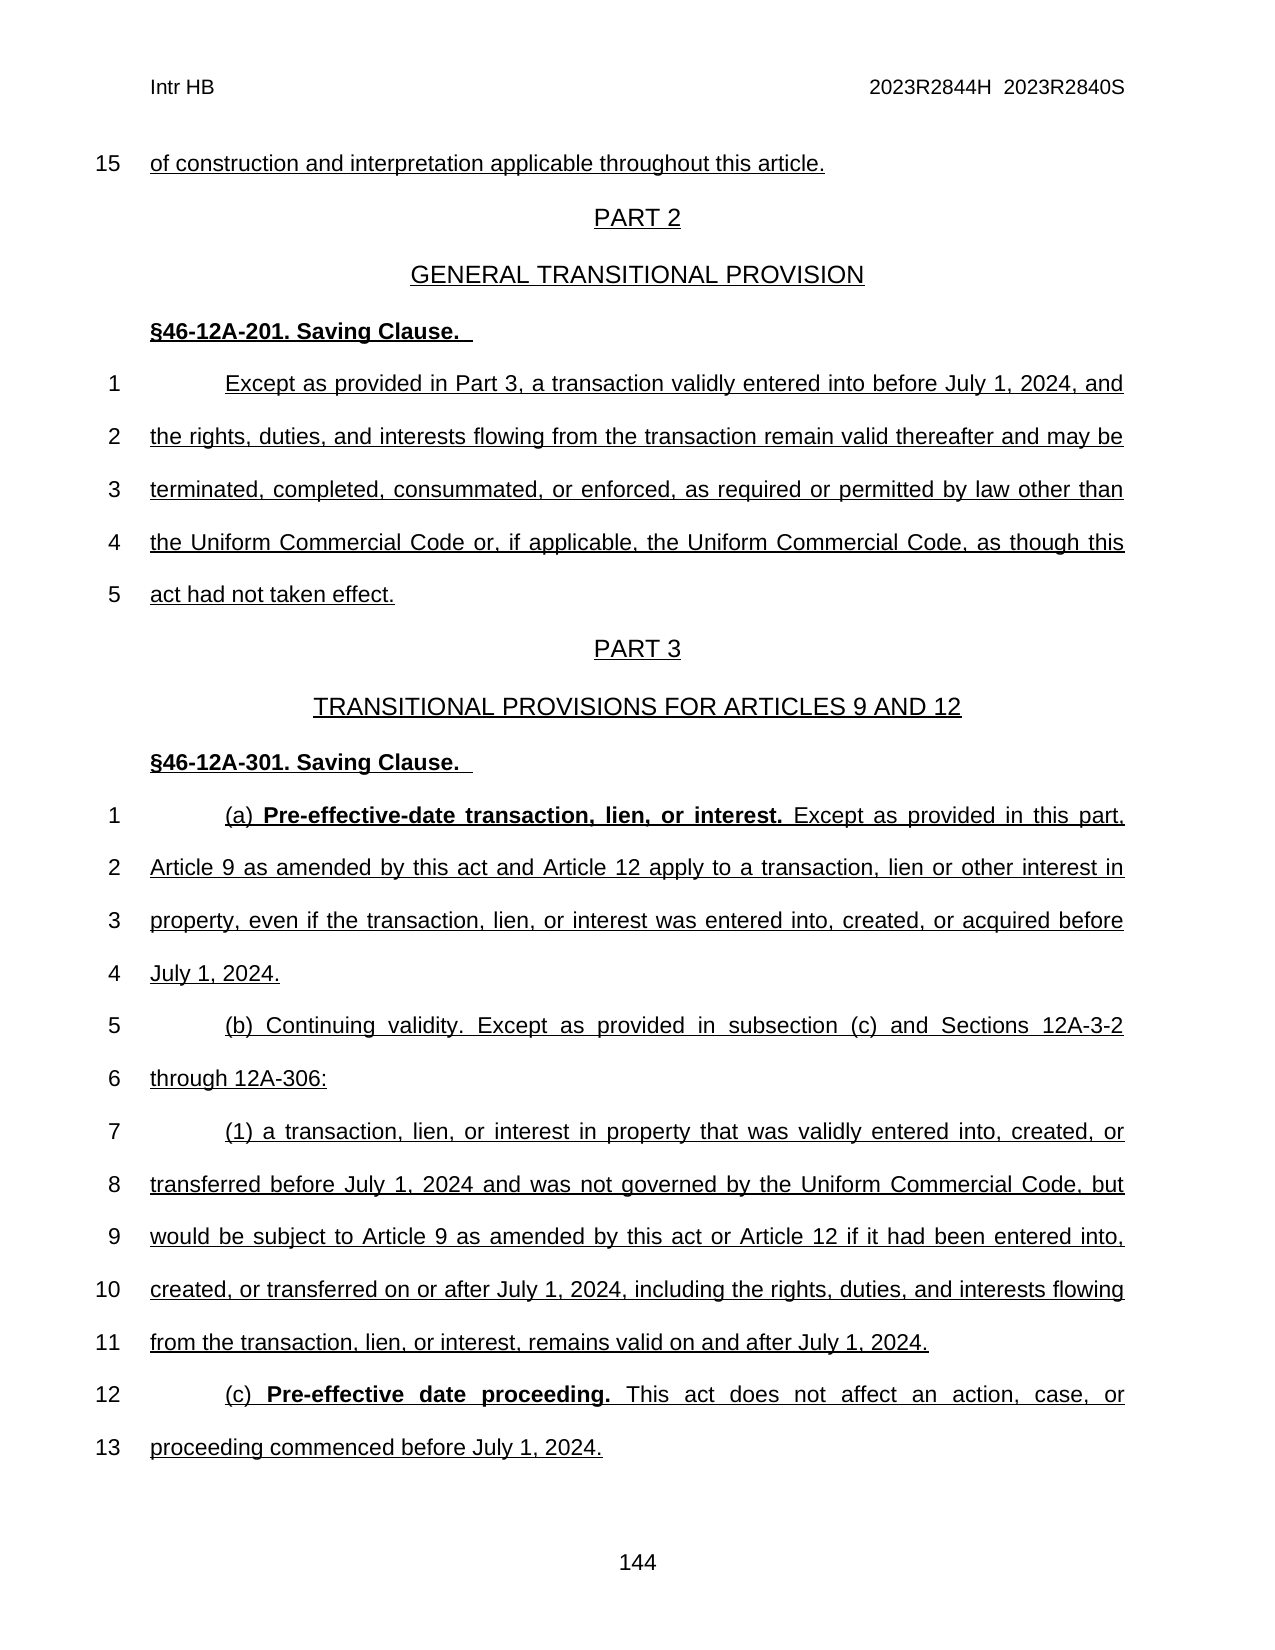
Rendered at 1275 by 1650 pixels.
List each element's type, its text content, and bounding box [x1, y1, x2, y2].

text (a) Pre-effective-date transaction, lien, or interest. Except as provided in this part, Article 9 as amended by this act and Article 12 apply to a transaction, lien or other interest in property, even if the transaction, lien, or interest was entered into, created, or acquired before July 1, 2024. [150, 802, 1125, 877]
subtitle §46-12A-201. Saving Clause. [150, 318, 1125, 344]
subtitle TRANSITIONAL PROVISIONS FOR ARTICLES 9 AND 12 [150, 691, 1125, 720]
subtitle PART 2 [150, 203, 1125, 231]
text (1) a transaction, lien, or interest in property that was validly entered into, created, or transferred before July 1, 2024 and was not governed by the Uniform Commercial Code, but would be subject to Article 9 as amended by this act or Article 12 if it had been entered into, created, or transferred on or after July 1, 2024, including the rights, duties, and interests flowing from the transaction, lien, or interest, remains valid on and after July 1, 2024. [150, 1247, 1125, 1299]
text (1) a transaction, lien, or interest in property that was validly entered into, created, or transferred before July 1, 2024 and was not governed by the Uniform Commercial Code, but would be subject to Article 9 as amended by this act or Article 12 if it had been entered into, created, or transferred on or after July 1, 2024, including the rights, duties, and interests flowing from the transaction, lien, or interest, remains valid on and after July 1, 2024. [150, 1118, 1125, 1193]
subtitle GENERAL TRANSITIONAL PROVISION [150, 260, 1125, 289]
subtitle §46-12A-301. Saving Clause. [150, 749, 1125, 775]
text (1) a transaction, lien, or interest in property that was validly entered into, created, or transferred before July 1, 2024 and was not governed by the Uniform Commercial Code, but would be subject to Article 9 as amended by this act or Article 12 if it had been entered into, created, or transferred on or after July 1, 2024, including the rights, duties, and interests flowing from the transaction, lien, or interest, remains valid on and after July 1, 2024. [150, 1195, 1125, 1246]
text Except as provided in Part 3, a transaction validly entered into before July 1, 2024, and the rights, duties, and interests flowing from the transaction remain valid thereafter and may be terminated, completed, consummated, or enforced, as required or permitted by law other than the Uniform Commercial Code or, if applicable, the Uniform Commercial Code, as though this act had not taken effect. [150, 370, 1125, 551]
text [150, 150, 1125, 176]
text (c) Pre-effective date proceeding. This act does not affect an action, case, or proceeding commenced before July 1, 2024. [150, 1381, 1125, 1461]
text (a) Pre-effective-date transaction, lien, or interest. Except as provided in this part, Article 9 as amended by this act and Article 12 apply to a transaction, lien or other interest in property, even if the transaction, lien, or interest was entered into, created, or acquired before July 1, 2024. [150, 878, 1125, 986]
text (1) a transaction, lien, or interest in property that was validly entered into, created, or transferred before July 1, 2024 and was not governed by the Uniform Commercial Code, but would be subject to Article 9 as amended by this act or Article 12 if it had been entered into, created, or transferred on or after July 1, 2024, including the rights, duties, and interests flowing from the transaction, lien, or interest, remains valid on and after July 1, 2024. [150, 1300, 1125, 1355]
subtitle PART 3 [150, 634, 1125, 663]
text Except as provided in Part 3, a transaction validly entered into before July 1, 2024, and the rights, duties, and interests flowing from the transaction remain valid thereafter and may be terminated, completed, consummated, or enforced, as required or permitted by law other than the Uniform Commercial Code or, if applicable, the Uniform Commercial Code, as though this act had not taken effect. [150, 553, 1125, 608]
text (b) Continuing validity. Except as provided in subsection (c) and Sections 12A-3-2 through 12A-306: [150, 1012, 1125, 1092]
